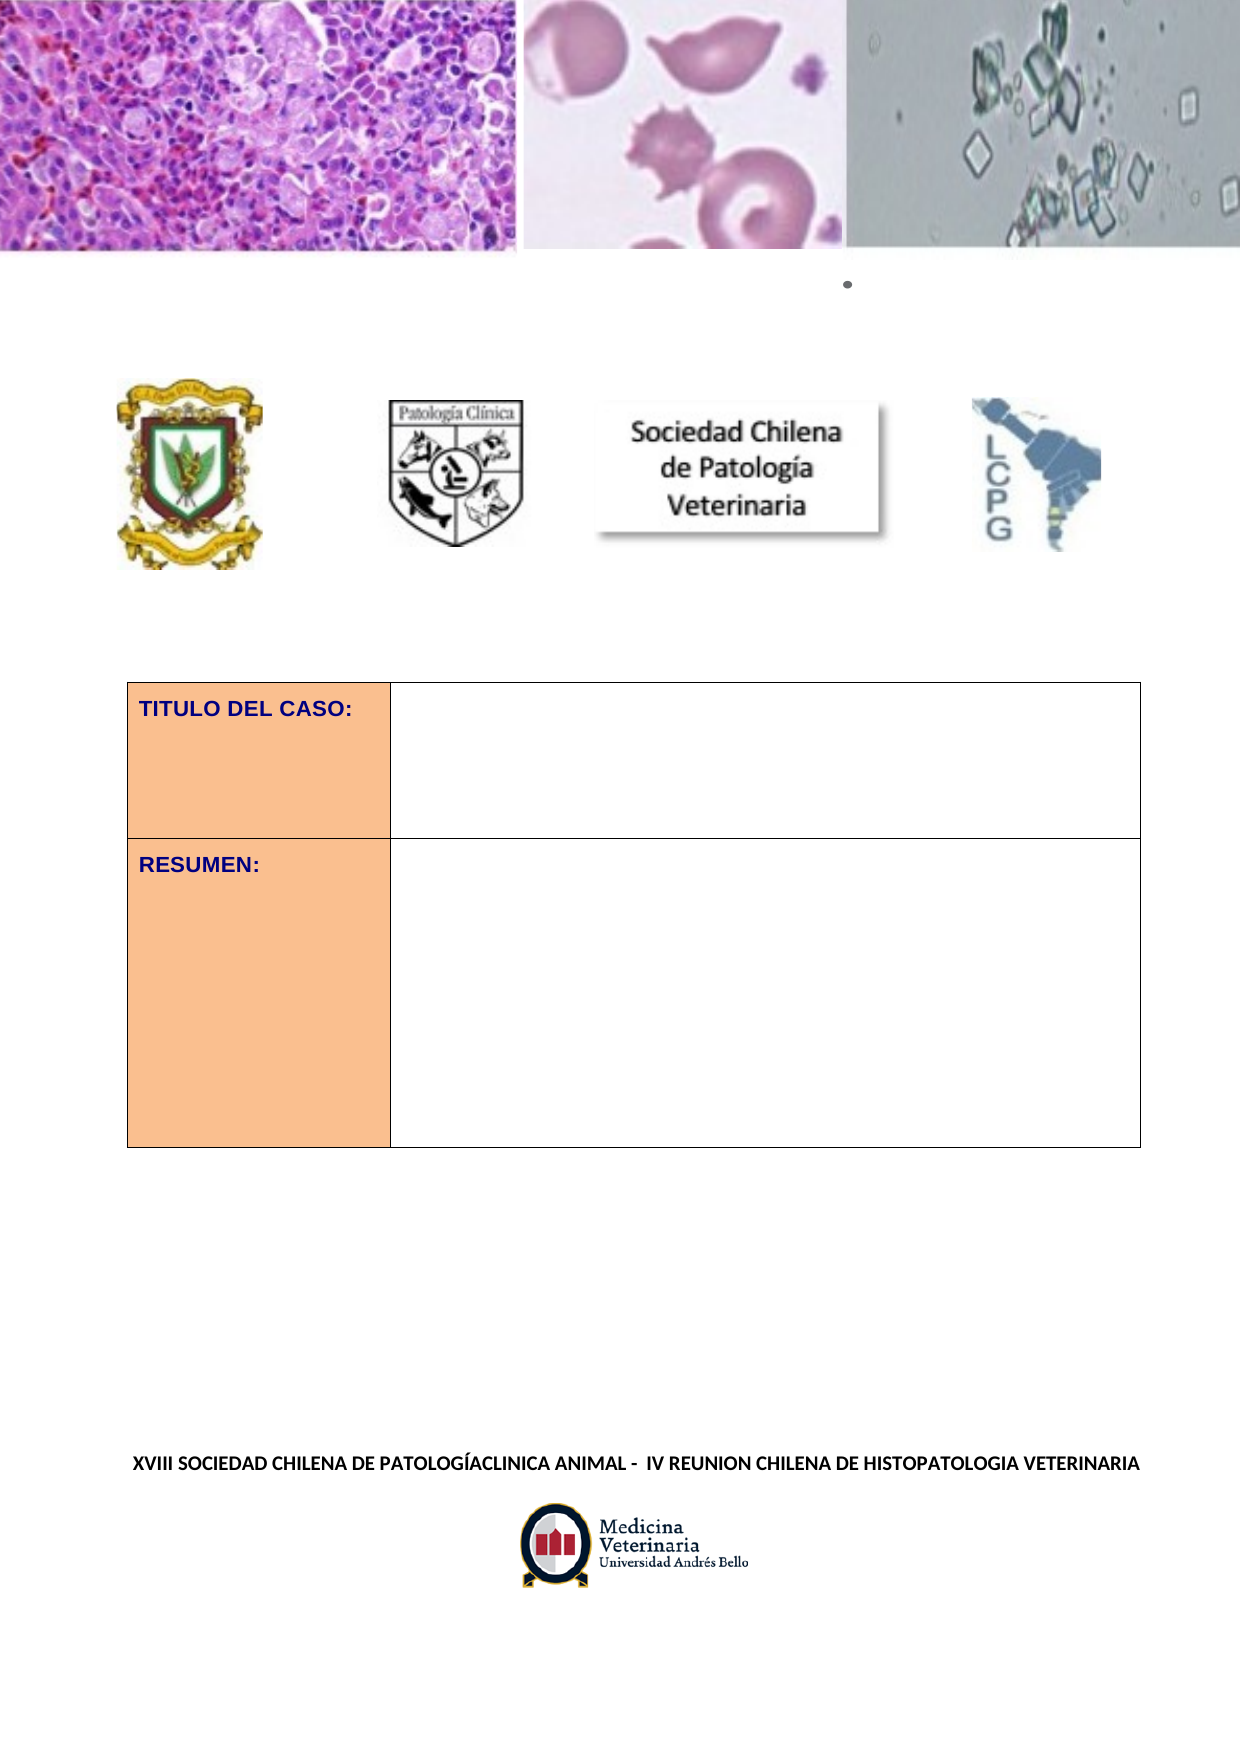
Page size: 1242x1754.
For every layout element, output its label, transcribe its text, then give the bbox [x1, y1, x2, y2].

table_header TITULO DEL CASO: [128, 683, 390, 838]
table_cell RESUMEN: [128, 839, 390, 1147]
picture [523, 0, 1240, 260]
picture [116, 378, 263, 570]
picture [377, 400, 532, 547]
picture [593, 400, 902, 564]
picture [971, 397, 1102, 552]
picture [0, 0, 518, 262]
table_cell [391, 839, 1140, 1147]
table_header [391, 683, 1140, 838]
picture [515, 1500, 758, 1595]
